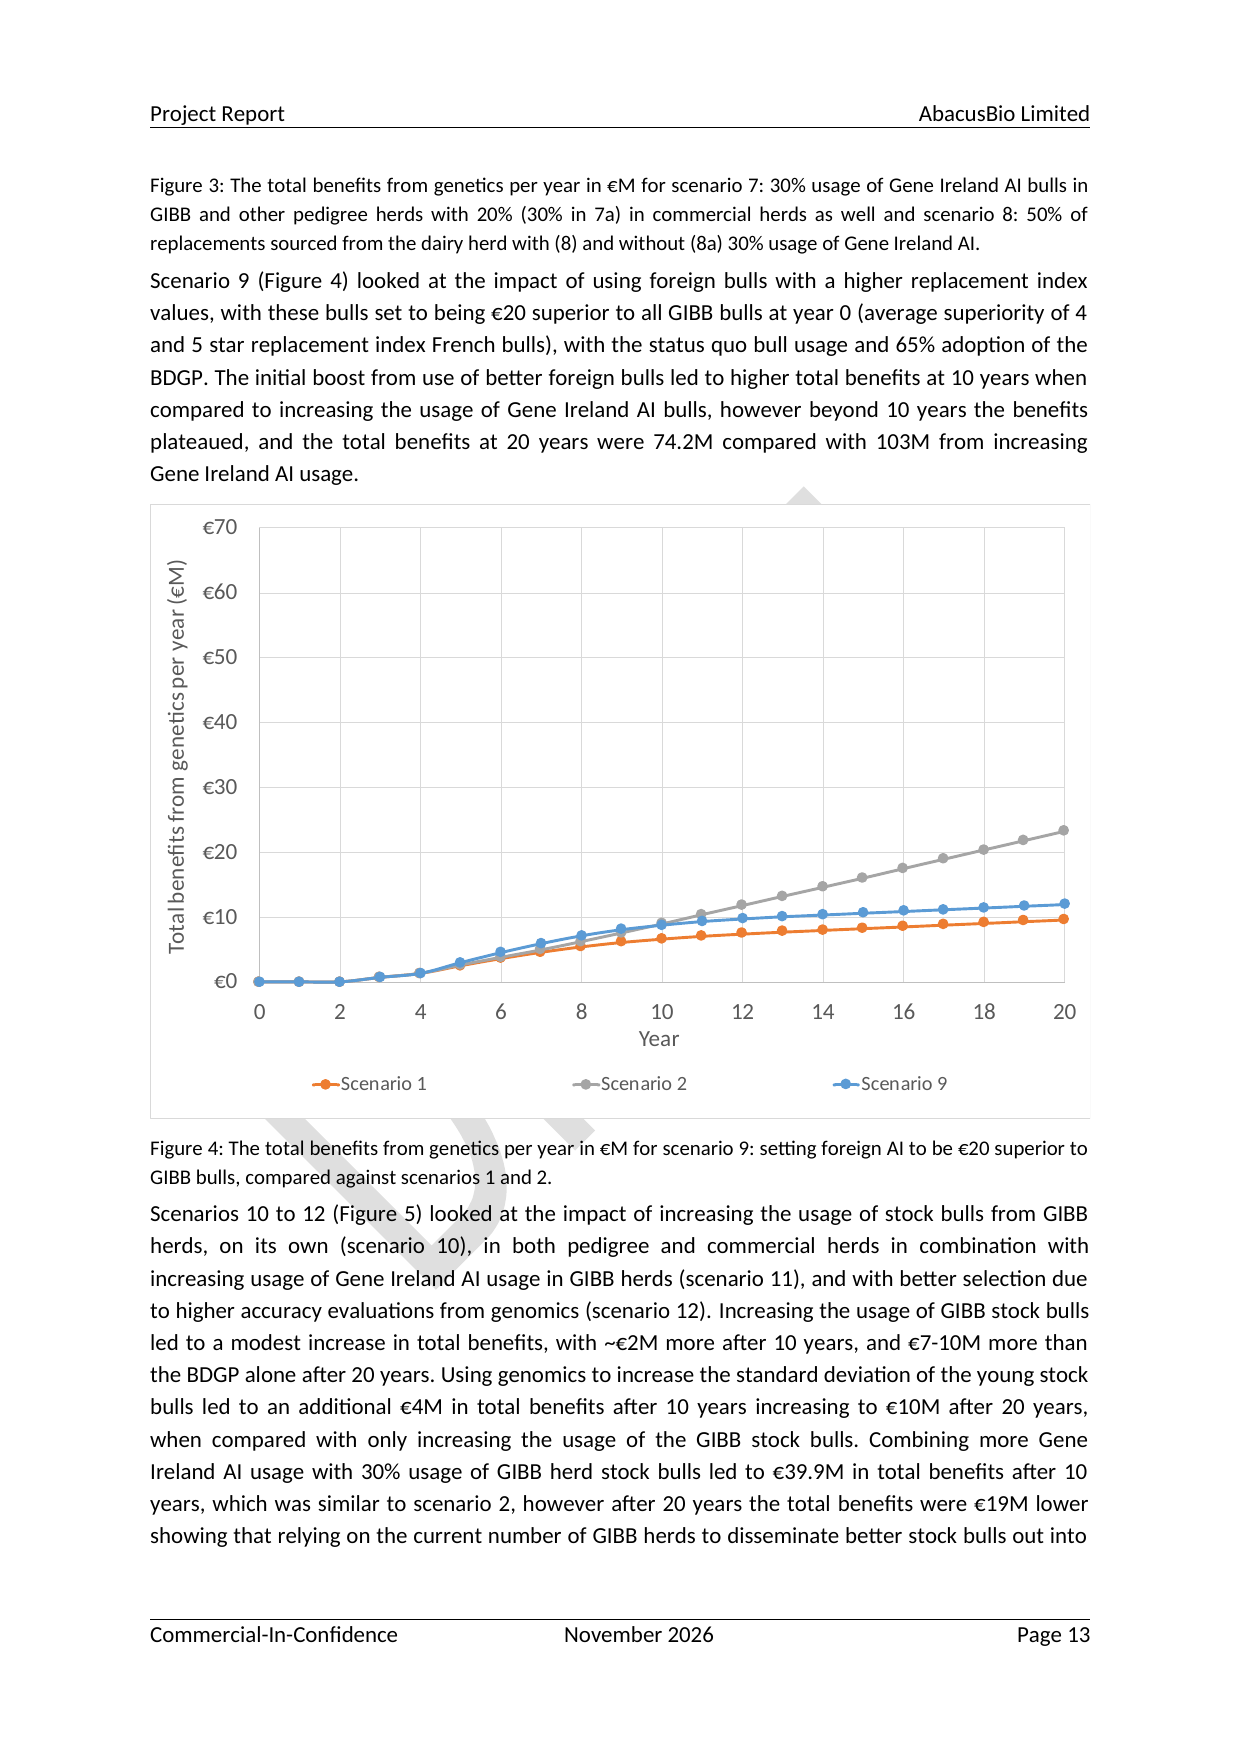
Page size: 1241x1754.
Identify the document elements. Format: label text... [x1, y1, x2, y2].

text Figure 3: The total benefits from genetics per year in €M for scenario 7: 30% usage of Gene Ireland AI bulls in GIBB and other pedigree herds with 20% (30% in 7a) in commercial herds as well and scenario 8: 50% of replacements sourced from the dairy herd with (8) and without (8a) 30% usage of Gene Ireland AI. [150, 172, 1090, 256]
text Scenario 9 (Figure 4) looked at the impact of using foreign bulls with a higher replacement index values, with these bulls set to being €20 superior to all GIBB bulls at year 0 (average superiority of 4 and 5 star replacement index French bulls), with the status quo bull usage and 65% adoption of the BDGP. The initial boost from use of better foreign bulls led to higher total benefits at 10 years when compared to increasing the usage of Gene Ireland AI bulls, however beyond 10 years the benefits plateaued, and the total benefits at 20 years were 74.2M compared with 103M from increasing Gene Ireland AI usage. [150, 266, 1090, 487]
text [150, 1199, 1090, 1549]
text Figure 4: The total benefits from genetics per year in €M for scenario 9: setting foreign AI to be €20 superior to GIBB bulls, compared against scenarios 1 and 2. [150, 1135, 1090, 1189]
